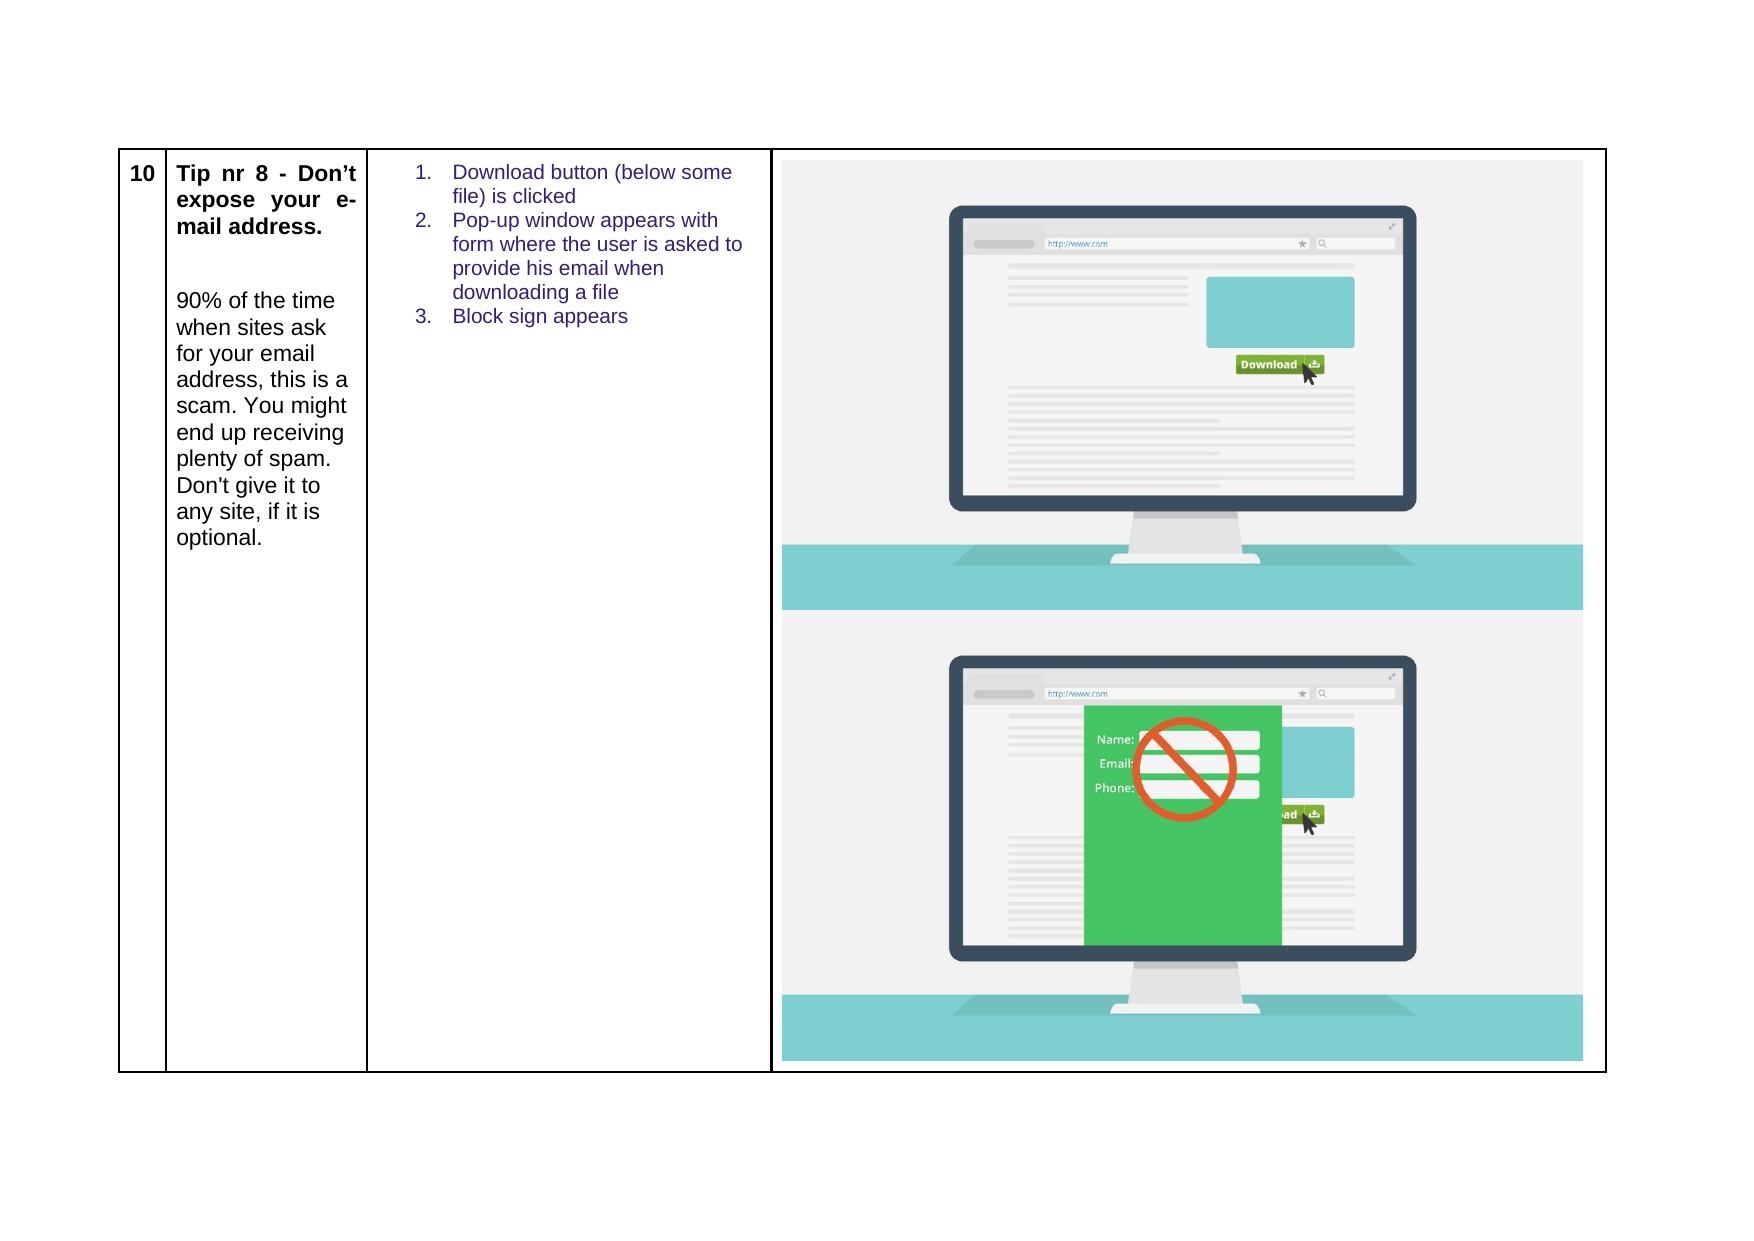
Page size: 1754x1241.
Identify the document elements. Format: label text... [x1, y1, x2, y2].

table_cell Download button (below some file) is clicked Pop-up window appears with form where the user is asked to provide his email when downloading a file Block sign appears [368, 150, 770, 1071]
table_cell Tip nr 8 - Don’t expose your e-mail address. 90% of the time when sites ask for your email address, this is a scam. You might end up receiving plenty of spam. Don't give it to any site, if it is optional. [167, 150, 366, 1071]
table_cell [773, 150, 1605, 1071]
table_cell 10 [120, 150, 165, 1071]
picture [781, 160, 1584, 1061]
